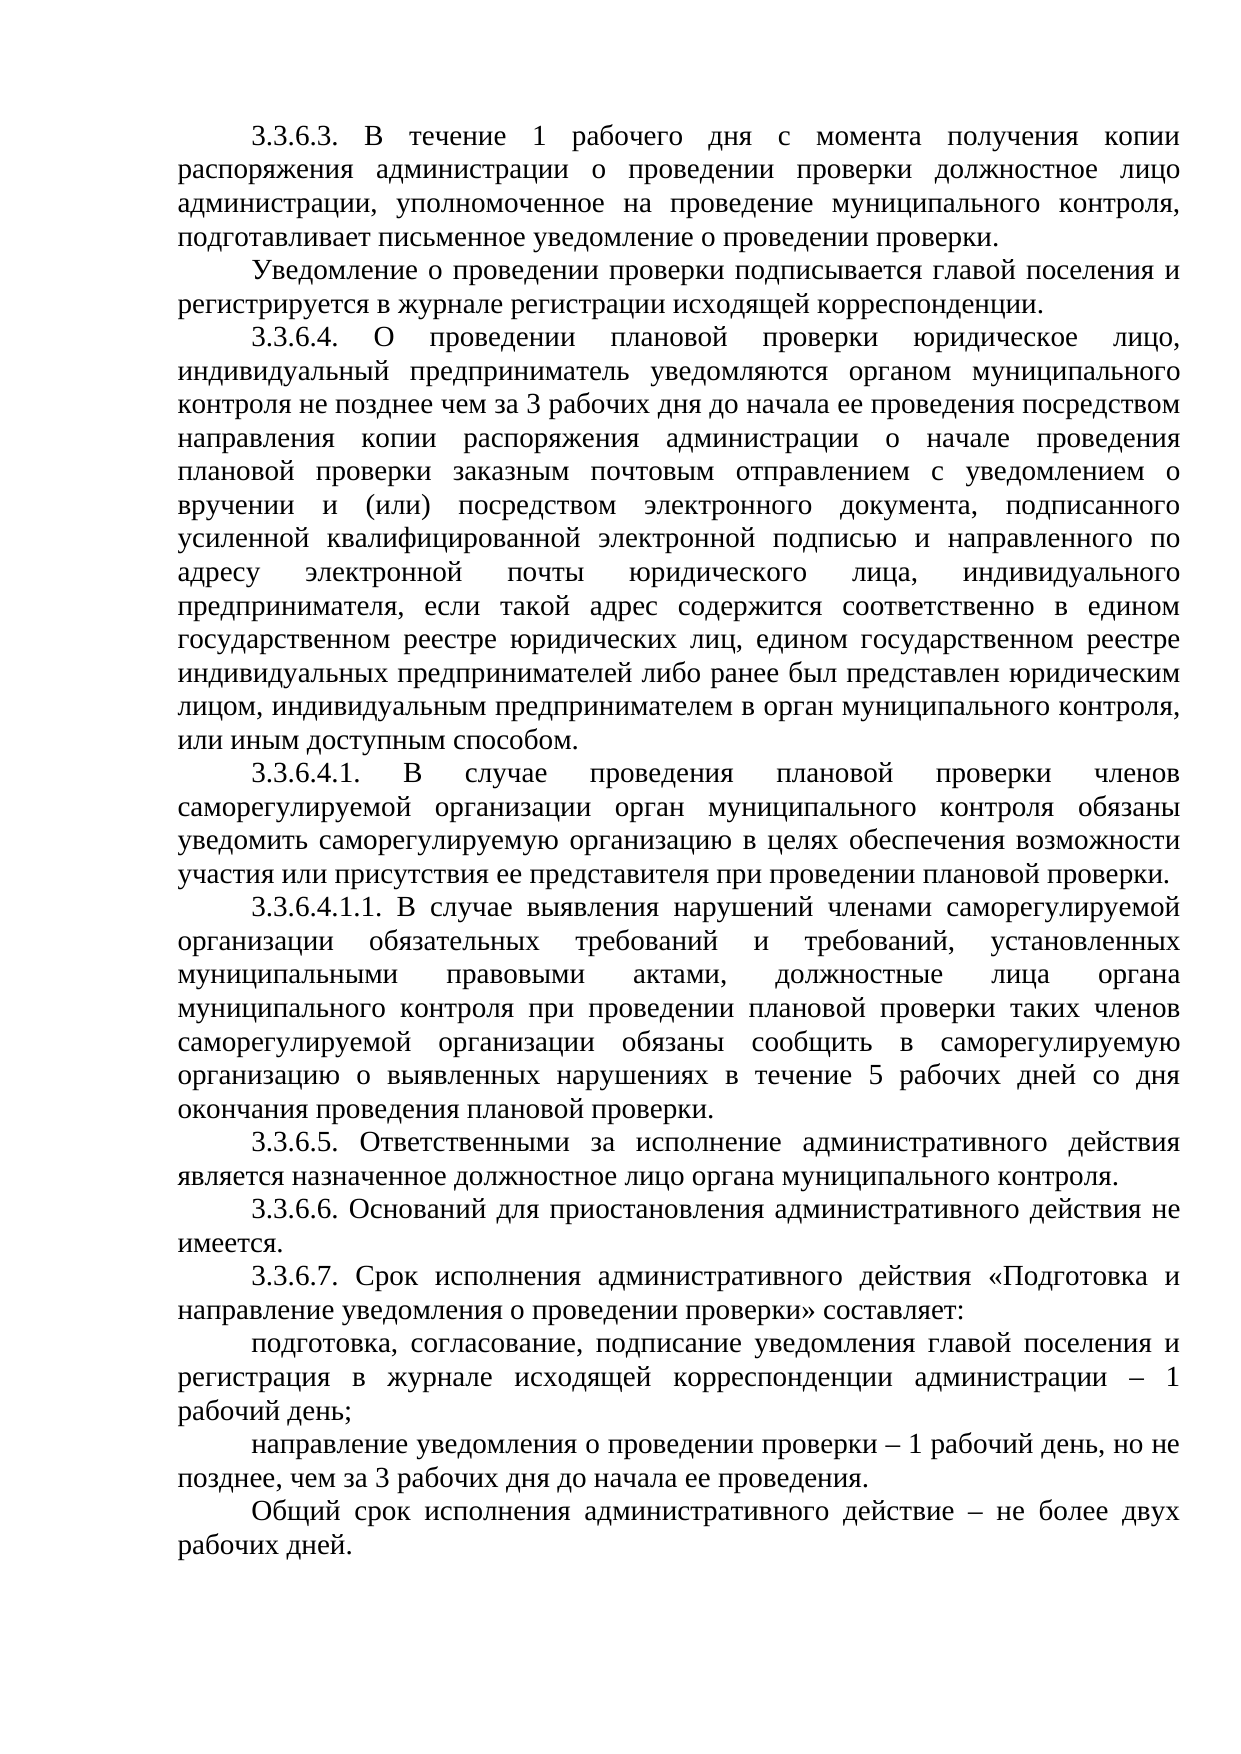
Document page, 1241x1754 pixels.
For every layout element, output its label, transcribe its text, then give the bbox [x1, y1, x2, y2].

text Уведомление о проведении проверки подписывается главой поселения и регистрируется в журнале регистрации исходящей корреспонденции. [177, 252, 1181, 319]
text подготовка, согласование, подписание уведомления главой поселения и регистрация в журнале исходящей корреспонденции администрации – 1 рабочий день; [177, 1326, 1181, 1426]
text Общий срок исполнения административного действие – не более двух рабочих дней. [177, 1493, 1181, 1560]
text 3.3.6.4.1. В случае проведения плановой проверки членов саморегулируемой организации орган муниципального контроля обязаны уведомить саморегулируемую организацию в целях обеспечения возможности участия или присутствия ее представителя при проведении плановой проверки. [177, 755, 1181, 889]
text 3.3.6.5. Ответственными за исполнение административного действия является назначенное должностное лицо органа муниципального контроля. [177, 1124, 1181, 1191]
text направление уведомления о проведении проверки – 1 рабочий день, но не позднее, чем за 3 рабочих дня до начала ее проведения. [177, 1426, 1181, 1493]
text 3.3.6.7. Срок исполнения административного действия «Подготовка и направление уведомления о проведении проверки» составляет: [177, 1258, 1181, 1326]
text 3.3.6.4. О проведении плановой проверки юридическое лицо, индивидуальный предприниматель уведомляются органом муниципального контроля не позднее чем за 3 рабочих дня до начала ее проведения посредством направления копии распоряжения администрации о начале проведения плановой проверки заказным почтовым отправлением с уведомлением о вручении и (или) посредством электронного документа, подписанного усиленной квалифицированной электронной подписью и направленного по адресу электронной почты юридического лица, индивидуального предпринимателя, если такой адрес содержится соответственно в едином государственном реестре юридических лиц, едином государственном реестре индивидуальных предпринимателей либо ранее был представлен юридическим лицом, индивидуальным предпринимателем в орган муниципального контроля, или иным доступным способом. [177, 319, 1181, 755]
text 3.3.6.3. В течение 1 рабочего дня с момента получения копии распоряжения администрации о проведении проверки должностное лицо администрации, уполномоченное на проведение муниципального контроля, подготавливает письменное уведомление о проведении проверки. [177, 118, 1181, 252]
text 3.3.6.6. Оснований для приостановления административного действия не имеется. [177, 1191, 1181, 1258]
text 3.3.6.4.1.1. В случае выявления нарушений членами саморегулируемой организации обязательных требований и требований, установленных муниципальными правовыми актами, должностные лица органа муниципального контроля при проведении плановой проверки таких членов саморегулируемой организации обязаны сообщить в саморегулируемую организацию о выявленных нарушениях в течение 5 рабочих дней со дня окончания проведения плановой проверки. [177, 889, 1181, 1124]
